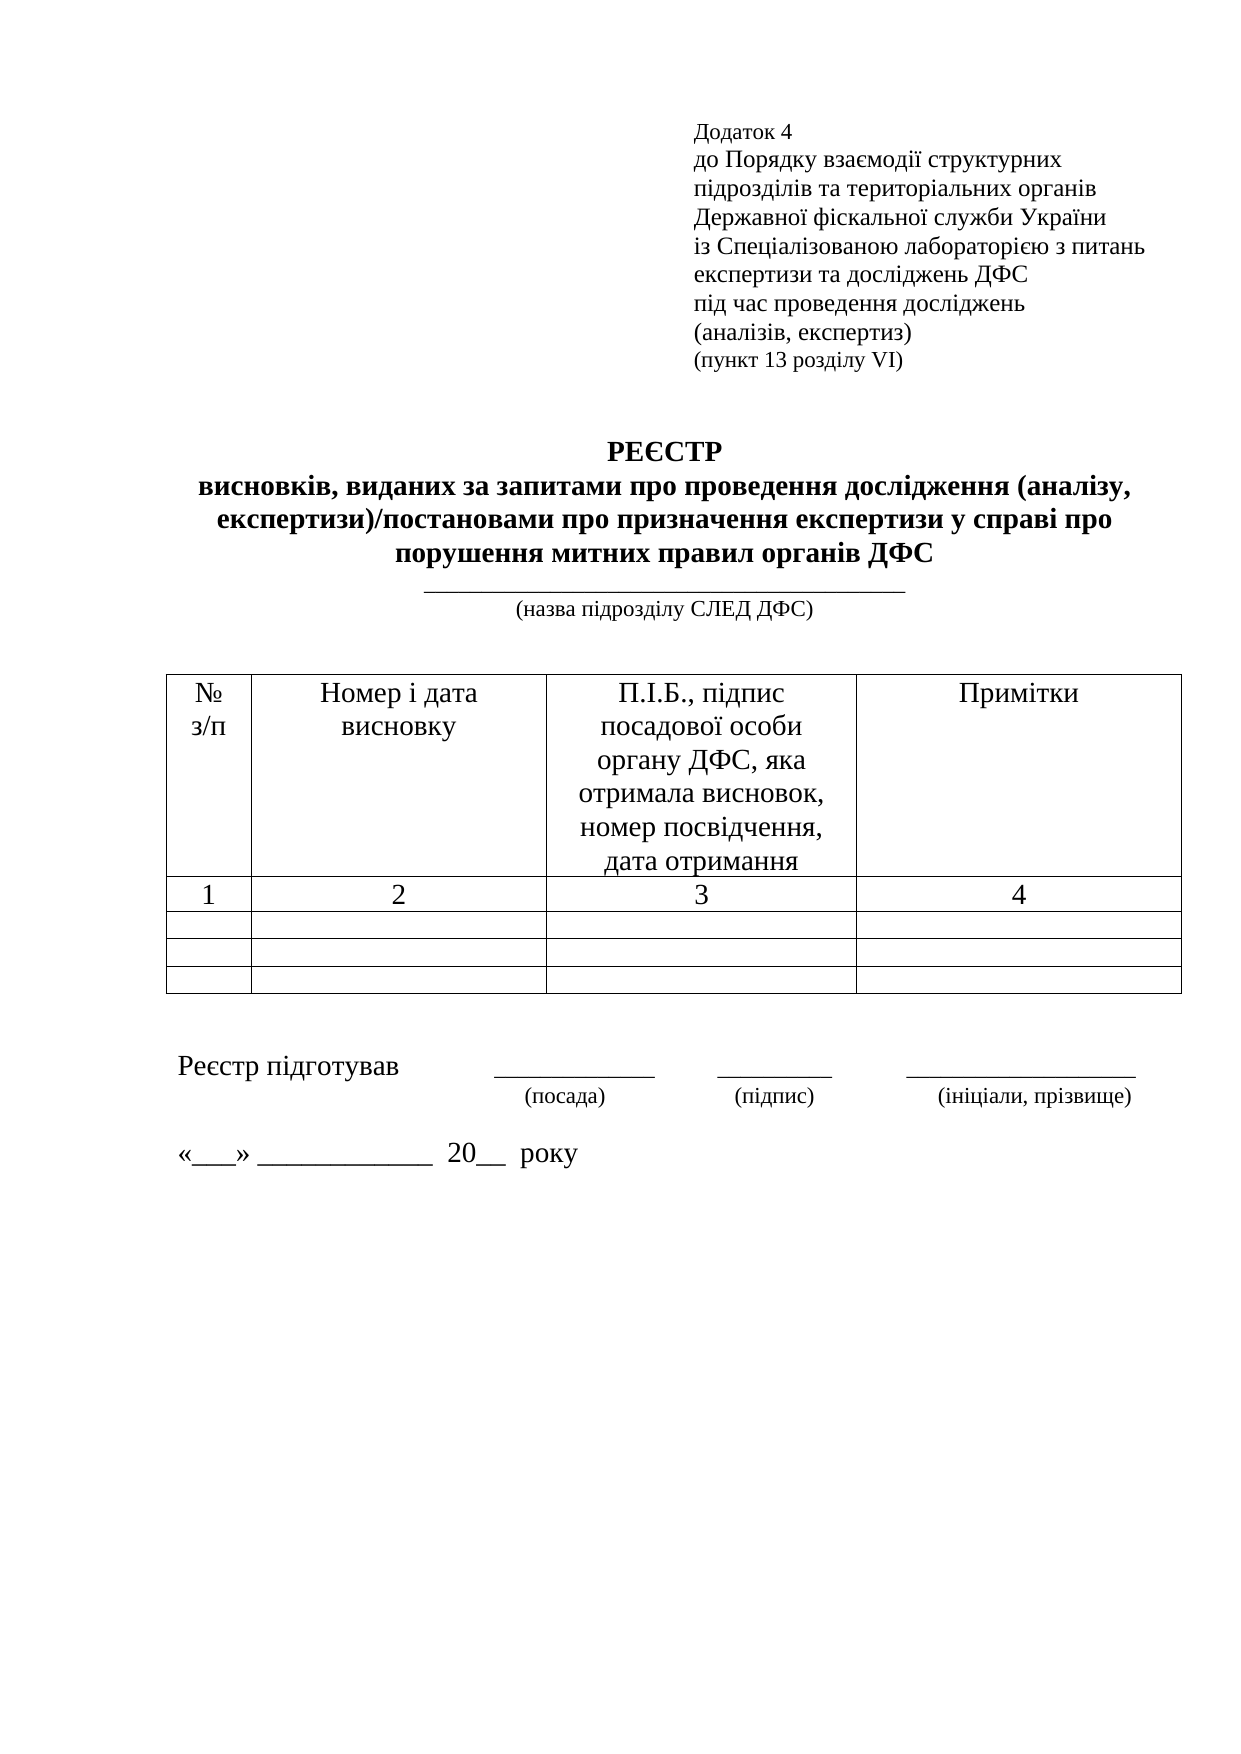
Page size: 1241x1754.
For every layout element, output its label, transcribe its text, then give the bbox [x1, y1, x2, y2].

table_cell [167, 939, 251, 966]
table_cell [547, 967, 856, 993]
table_cell 3 [547, 877, 856, 911]
table_cell 1 [167, 877, 251, 911]
table_cell [857, 939, 1181, 966]
text __________________________________________ [177, 568, 1152, 595]
text РЕЄСТР [177, 434, 1152, 468]
table_cell [167, 912, 251, 938]
table_cell 4 [857, 877, 1181, 911]
table_cell [547, 912, 856, 938]
table_header П.І.Б., пiдпис посадової особи органу ДФС, яка отримала висновок, номер посвідчення, дата отримання [547, 675, 856, 876]
table_cell [167, 967, 251, 993]
table_cell [547, 939, 856, 966]
table_header Примiтки [857, 675, 1181, 876]
text (пункт 13 розділу VІ) [620, 346, 1152, 372]
table_header № з/п [167, 675, 251, 876]
text до Порядку взаємодії структурних підрозділів та територіальних органів Державної фіскальної служби України із Спеціалізованою лабораторією з питань експертизи та досліджень ДФС під час проведення досліджень (аналізів, експертиз) [693, 144, 1152, 346]
table_cell [252, 912, 546, 938]
text Реєстр пiдготував ______________ __________ ____________________ [177, 1048, 1152, 1082]
text (посада) (пiдпис) (iнiцiали, прiзвище) [325, 1082, 1152, 1108]
text «___» ____________ 20__ року [177, 1135, 1152, 1168]
text (назва підрозділу CЛЕД ДФС) [177, 595, 1152, 621]
table_cell [857, 967, 1181, 993]
table_header Номер i дата висновку [252, 675, 546, 876]
table_cell [857, 912, 1181, 938]
text висновків, виданих за запитами про проведення дослідження (аналізу, експертизи)/постановами про призначення експертизи у справі про порушення митних правил органів ДФС [177, 468, 1152, 568]
text Додаток 4 [620, 118, 1152, 144]
table_cell [252, 967, 546, 993]
table_cell [252, 939, 546, 966]
table_cell 2 [252, 877, 546, 911]
